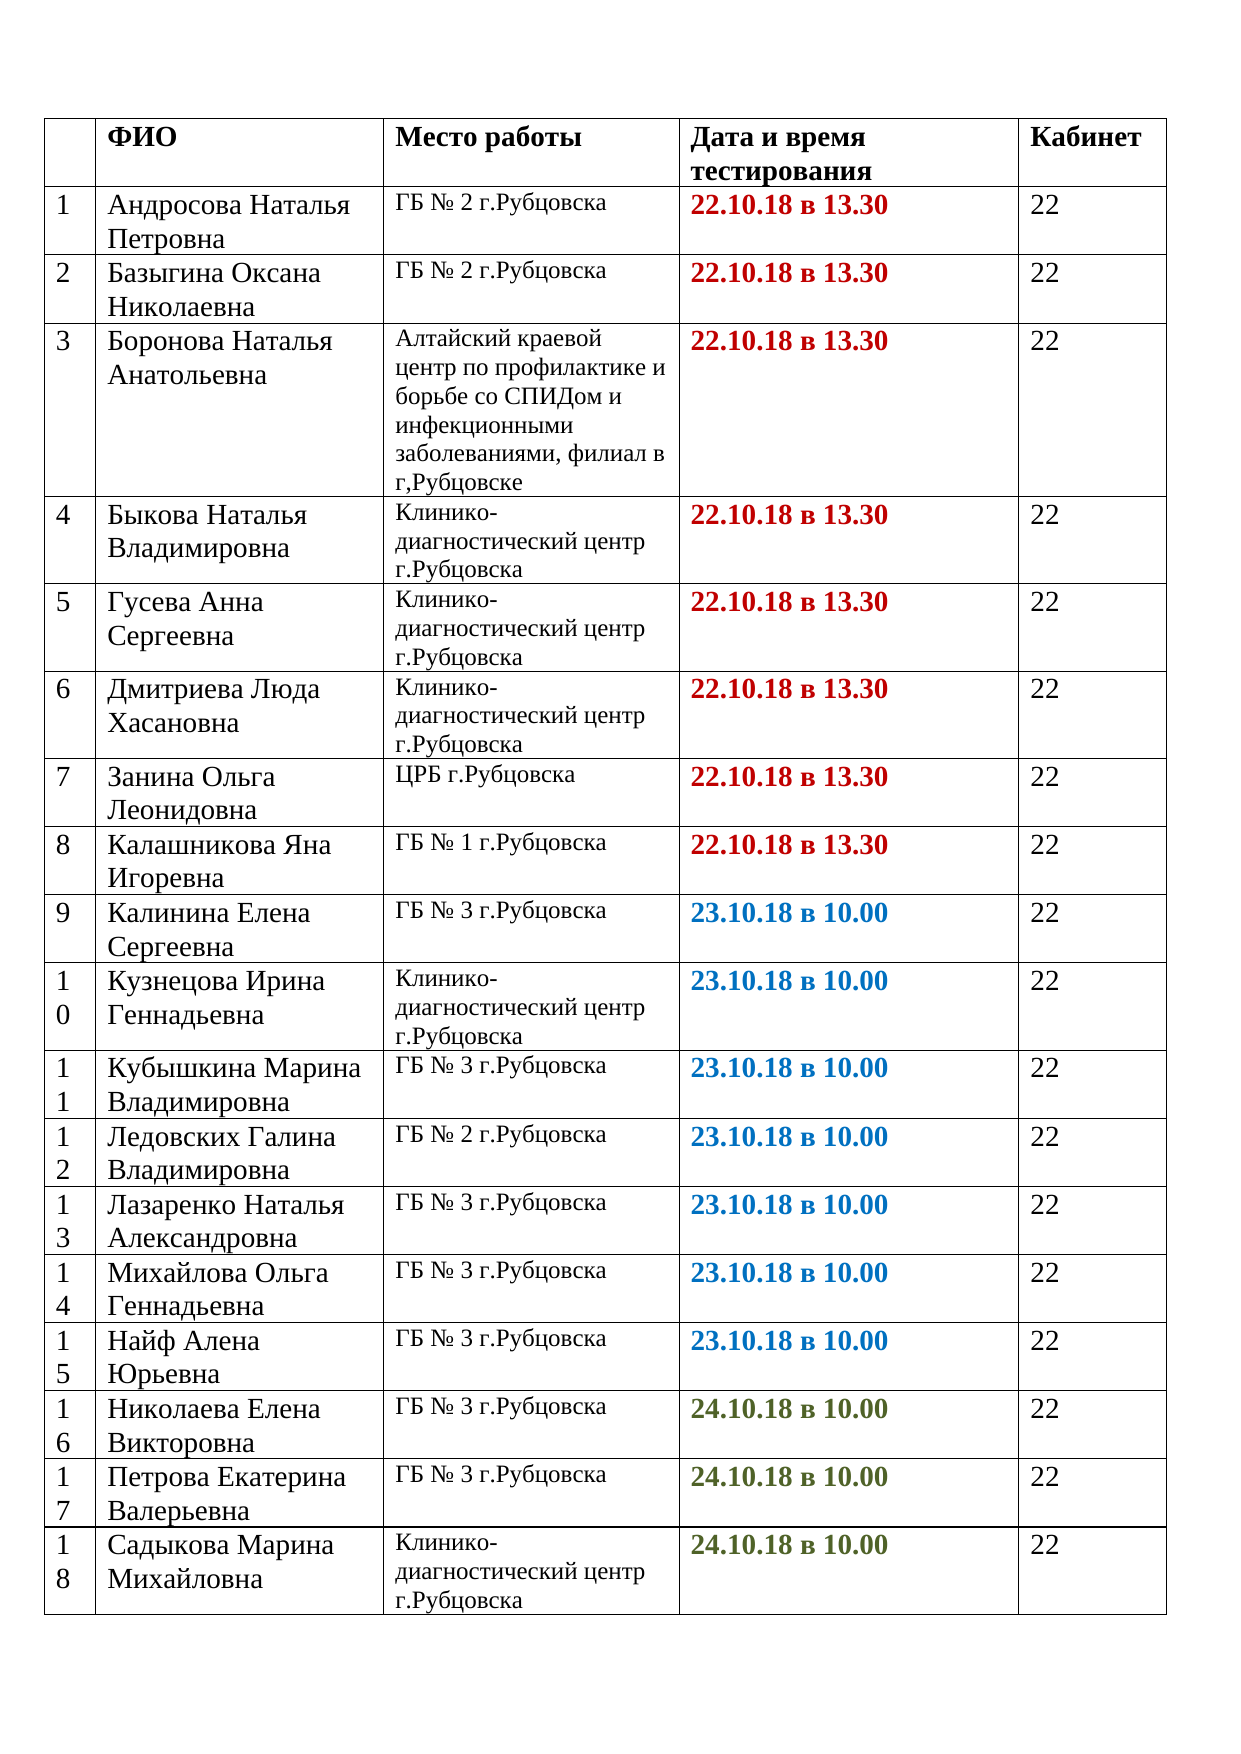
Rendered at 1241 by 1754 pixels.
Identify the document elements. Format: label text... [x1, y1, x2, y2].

table_cell 7 [45, 759, 95, 826]
table_cell 18 [45, 1528, 95, 1614]
table_cell ГБ № 2 г.Рубцовска [384, 1119, 679, 1186]
table_cell Николаева Елена Викторовна [96, 1391, 383, 1458]
table_cell 23.10.18 в 10.00 [680, 963, 1018, 1049]
table_header ФИО [96, 119, 383, 186]
table_cell 23.10.18 в 10.00 [680, 895, 1018, 962]
table_cell 5 [45, 584, 95, 671]
table_cell Быкова Наталья Владимировна [96, 497, 383, 583]
table_cell Андросова Наталья Петровна [96, 187, 383, 254]
table_cell Кузнецова Ирина Геннадьевна [96, 963, 383, 1049]
table_cell Найф Алена Юрьевна [96, 1323, 383, 1390]
table_cell 22 [1019, 1051, 1166, 1118]
table_cell Кубышкина Марина Владимировна [96, 1051, 383, 1118]
table_cell 24.10.18 в 10.00 [680, 1391, 1018, 1458]
table_cell 11 [45, 1051, 95, 1118]
table_cell 22 [1019, 895, 1166, 962]
table_cell 23.10.18 в 10.00 [680, 1051, 1018, 1118]
table_cell ГБ № 1 г.Рубцовска [384, 827, 679, 894]
table_cell 22.10.18 в 13.30 [680, 187, 1018, 254]
table_cell ГБ № 3 г.Рубцовска [384, 1255, 679, 1322]
table_cell ГБ № 3 г.Рубцовска [384, 1187, 679, 1254]
table_cell 17 [45, 1459, 95, 1526]
table_cell 12 [45, 1119, 95, 1186]
table_cell 3 [45, 324, 95, 496]
table_cell 22 [1019, 187, 1166, 254]
table_cell 22.10.18 в 13.30 [680, 672, 1018, 758]
table_cell ГБ № 3 г.Рубцовска [384, 895, 679, 962]
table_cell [384, 1528, 679, 1614]
table_cell Занина Ольга Леонидовна [96, 759, 383, 826]
table_cell 9 [45, 895, 95, 962]
table_cell Боронова Наталья Анатольевна [96, 324, 383, 496]
table_cell 22.10.18 в 13.30 [680, 497, 1018, 583]
table_cell 22.10.18 в 13.30 [680, 324, 1018, 496]
table_cell Калашникова Яна Игоревна [96, 827, 383, 894]
table_cell 22 [1019, 1255, 1166, 1322]
table_cell 22 [1019, 584, 1166, 671]
table_cell 22 [1019, 1187, 1166, 1254]
table_cell 1 [45, 187, 95, 254]
table_cell 14 [45, 1255, 95, 1322]
table_cell Клинико-диагностический центр г.Рубцовска [384, 672, 679, 758]
table_cell Базыгина Оксана Николаевна [96, 255, 383, 322]
table_cell 6 [45, 672, 95, 758]
table_cell Лазаренко Наталья Александровна [96, 1187, 383, 1254]
table_cell 23.10.18 в 10.00 [680, 1323, 1018, 1390]
table_cell ГБ № 3 г.Рубцовска [384, 1459, 679, 1526]
table_cell 10 [45, 963, 95, 1049]
table_header Дата и время тестирования [680, 119, 1018, 186]
table_cell 22.10.18 в 13.30 [680, 759, 1018, 826]
table_cell 15 [45, 1323, 95, 1390]
table_cell 23.10.18 в 10.00 [680, 1187, 1018, 1254]
table_cell ГБ № 2 г.Рубцовска [384, 187, 679, 254]
table_cell ГБ № 3 г.Рубцовска [384, 1051, 679, 1118]
table_cell Дмитриева Люда Хасановна [96, 672, 383, 758]
table_cell Калинина Елена Сергеевна [96, 895, 383, 962]
table_cell ЦРБ г.Рубцовска [384, 759, 679, 826]
table_cell Клинико-диагностический центр г.Рубцовска [384, 963, 679, 1049]
table_cell 22 [1019, 672, 1166, 758]
table_cell 22 [1019, 1119, 1166, 1186]
table_cell 22 [1019, 827, 1166, 894]
table_cell Ледовских Галина Владимировна [96, 1119, 383, 1186]
table_header Место работы [384, 119, 679, 186]
table_cell 24.10.18 в 10.00 [680, 1459, 1018, 1526]
table_cell Клинико-диагностический центр г.Рубцовска [384, 497, 679, 583]
table_cell 23.10.18 в 10.00 [680, 1119, 1018, 1186]
table_cell ГБ № 3 г.Рубцовска [384, 1391, 679, 1458]
table_cell 22.10.18 в 13.30 [680, 584, 1018, 671]
table_cell 22 [1019, 497, 1166, 583]
table_header [45, 119, 95, 186]
table_cell 22 [1019, 1323, 1166, 1390]
table_cell Петрова Екатерина Валерьевна [96, 1459, 383, 1526]
table_cell 22 [1019, 1391, 1166, 1458]
table_cell 22 [1019, 1528, 1166, 1614]
table_cell ГБ № 3 г.Рубцовска [384, 1323, 679, 1390]
table_cell Алтайский краевой центр по профилактике и борьбе со СПИДом и инфекционными заболеваниями, филиал в г,Рубцовске [384, 324, 679, 496]
table_cell 22.10.18 в 13.30 [680, 827, 1018, 894]
table_cell 4 [45, 497, 95, 583]
table_cell 23.10.18 в 10.00 [680, 1255, 1018, 1322]
table_header Кабинет [1019, 119, 1166, 186]
table_cell 22 [1019, 1459, 1166, 1526]
table_cell ГБ № 2 г.Рубцовска [384, 255, 679, 322]
table_cell 13 [45, 1187, 95, 1254]
table_cell Клинико-диагностический центр г.Рубцовска [384, 584, 679, 671]
table_cell Садыкова Марина Михайловна [96, 1528, 383, 1614]
table_cell 22 [1019, 963, 1166, 1049]
table_cell 22.10.18 в 13.30 [680, 255, 1018, 322]
table_cell Гусева Анна Сергеевна [96, 584, 383, 671]
table_cell 22 [1019, 759, 1166, 826]
table_cell 2 [45, 255, 95, 322]
table_cell Михайлова Ольга Геннадьевна [96, 1255, 383, 1322]
table_cell 8 [45, 827, 95, 894]
table_cell 16 [45, 1391, 95, 1458]
table_cell 22 [1019, 255, 1166, 322]
table_cell 22 [1019, 324, 1166, 496]
table_cell 24.10.18 в 10.00 [680, 1528, 1018, 1614]
